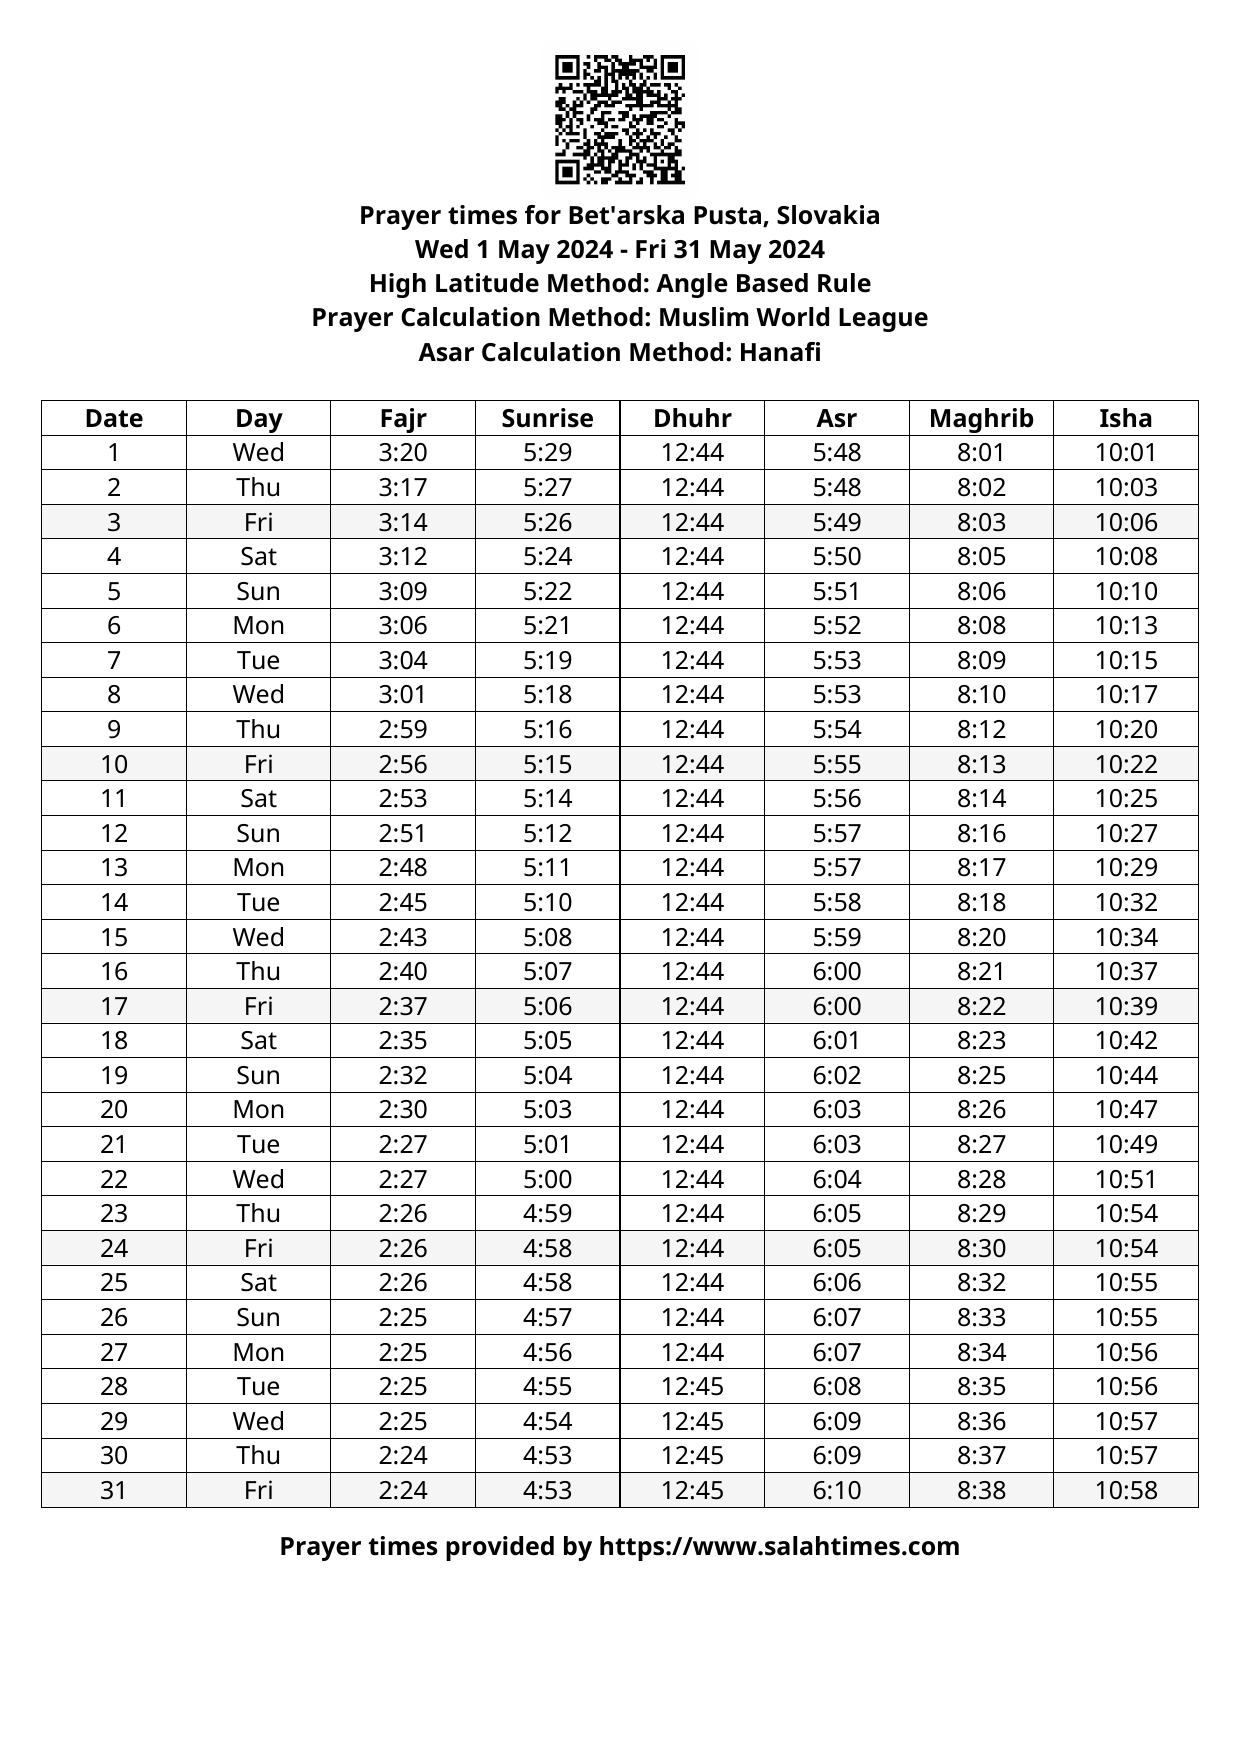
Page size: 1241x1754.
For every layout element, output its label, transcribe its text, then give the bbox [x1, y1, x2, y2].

table_cell 2:24 [331, 1473, 475, 1507]
table_cell 10:57 [1054, 1404, 1198, 1437]
table_cell 13 [42, 851, 186, 884]
table_cell 10:32 [1054, 885, 1198, 919]
table_cell 12:44 [621, 1300, 764, 1334]
table_cell 6:00 [765, 989, 909, 1022]
table_cell 6:02 [765, 1058, 909, 1092]
table_cell 12:44 [621, 436, 764, 469]
table_cell 28 [42, 1369, 186, 1403]
table_cell 2:26 [331, 1266, 475, 1299]
table_cell Thu [187, 470, 330, 504]
table_cell 12:44 [621, 747, 764, 780]
table_cell 10:56 [1054, 1335, 1198, 1368]
table_cell 6:05 [765, 1196, 909, 1230]
table_cell Mon [187, 1093, 330, 1126]
table_cell 8:17 [910, 851, 1053, 884]
table_cell 12:44 [621, 539, 764, 573]
table_cell 10:56 [1054, 1369, 1198, 1403]
table_cell 5:00 [476, 1162, 619, 1195]
table_cell Thu [187, 1439, 330, 1472]
table_cell 7 [42, 643, 186, 677]
table_cell 10:06 [1054, 505, 1198, 538]
table_cell 12:44 [621, 1058, 764, 1092]
text High Latitude Method: Angle Based Rule [42, 266, 1198, 300]
table_cell 4:58 [476, 1266, 619, 1299]
table_cell 8:18 [910, 885, 1053, 919]
table_cell 12:44 [621, 1093, 764, 1126]
table_cell 5:52 [765, 609, 909, 642]
table_cell 8:03 [910, 505, 1053, 538]
table_cell Thu [187, 1196, 330, 1230]
table_cell 20 [42, 1093, 186, 1126]
table_header Fajr [331, 401, 475, 434]
table_cell 10:54 [1054, 1196, 1198, 1230]
table_cell 21 [42, 1127, 186, 1161]
table_cell 2:27 [331, 1162, 475, 1195]
table_cell Sun [187, 1058, 330, 1092]
table_cell 5:58 [765, 885, 909, 919]
table_cell 8:14 [910, 781, 1053, 815]
table_cell 17 [42, 989, 186, 1022]
text Asar Calculation Method: Hanafi [42, 334, 1198, 368]
table_cell 10:20 [1054, 712, 1198, 746]
table_cell 12:44 [621, 1266, 764, 1299]
table_cell 8:28 [910, 1162, 1053, 1195]
table_cell 10:13 [1054, 609, 1198, 642]
table_cell 5:57 [765, 816, 909, 849]
table_cell 6:01 [765, 1024, 909, 1057]
table_cell 6:09 [765, 1404, 909, 1437]
table_cell 5:19 [476, 643, 619, 677]
table_cell Mon [187, 851, 330, 884]
table_cell Mon [187, 1335, 330, 1368]
table_cell 16 [42, 954, 186, 988]
table_cell 5:04 [476, 1058, 619, 1092]
table_header Sunrise [476, 401, 619, 434]
table_cell 8:30 [910, 1231, 1053, 1264]
table_cell 8:08 [910, 609, 1053, 642]
table_cell 14 [42, 885, 186, 919]
table_cell Sun [187, 1300, 330, 1334]
table_cell 3:06 [331, 609, 475, 642]
table_cell 12:44 [621, 609, 764, 642]
table_cell 8:20 [910, 920, 1053, 953]
table_cell 12:44 [621, 885, 764, 919]
table_cell 8:22 [910, 989, 1053, 1022]
table_cell 6:05 [765, 1231, 909, 1264]
table_cell Wed [187, 436, 330, 469]
table_cell 12:45 [621, 1369, 764, 1403]
table_cell 12:44 [621, 1196, 764, 1230]
table_cell 5:53 [765, 678, 909, 711]
table_cell 4:55 [476, 1369, 619, 1403]
table_cell 8:37 [910, 1439, 1053, 1472]
table_cell 4:54 [476, 1404, 619, 1437]
table_cell 5:21 [476, 609, 619, 642]
table_cell 2:26 [331, 1196, 475, 1230]
table_cell 5:08 [476, 920, 619, 953]
table_cell 5:15 [476, 747, 619, 780]
table_cell 4:57 [476, 1300, 619, 1334]
table_cell 2:48 [331, 851, 475, 884]
table_cell 5:05 [476, 1024, 619, 1057]
table_cell Tue [187, 1127, 330, 1161]
table_cell 5:29 [476, 436, 619, 469]
table_cell 2:35 [331, 1024, 475, 1057]
table_cell 31 [42, 1473, 186, 1507]
table_cell 8:33 [910, 1300, 1053, 1334]
table_cell 2:53 [331, 781, 475, 815]
table_cell 5:48 [765, 470, 909, 504]
table_cell 5:10 [476, 885, 619, 919]
table_cell 12:44 [621, 816, 764, 849]
table_cell 8:16 [910, 816, 1053, 849]
table_cell 12:44 [621, 1231, 764, 1264]
table_cell 10:29 [1054, 851, 1198, 884]
table_cell 8:29 [910, 1196, 1053, 1230]
table_cell 10:55 [1054, 1300, 1198, 1334]
table_cell 5:26 [476, 505, 619, 538]
text Prayer times provided by https://www.salahtimes.com [42, 1528, 1198, 1563]
table_cell 18 [42, 1024, 186, 1057]
table_cell 22 [42, 1162, 186, 1195]
text Prayer Calculation Method: Muslim World League [42, 300, 1198, 334]
table_cell 2:25 [331, 1300, 475, 1334]
table_cell 8:32 [910, 1266, 1053, 1299]
table_cell Fri [187, 505, 330, 538]
table_cell 6:03 [765, 1093, 909, 1126]
table_cell 1 [42, 436, 186, 469]
table_cell 12:44 [621, 920, 764, 953]
table_cell 2:32 [331, 1058, 475, 1092]
table_cell 23 [42, 1196, 186, 1230]
table_cell 12:44 [621, 1127, 764, 1161]
table_cell Thu [187, 954, 330, 988]
table_cell 5:14 [476, 781, 619, 815]
table_cell 2:40 [331, 954, 475, 988]
table_cell 24 [42, 1231, 186, 1264]
table_cell 2:25 [331, 1369, 475, 1403]
table_cell 8:02 [910, 470, 1053, 504]
table_cell 12:44 [621, 643, 764, 677]
table_cell 12:44 [621, 574, 764, 607]
table_cell 29 [42, 1404, 186, 1437]
table_cell 12:44 [621, 505, 764, 538]
table_cell 12:44 [621, 954, 764, 988]
table_cell 5:55 [765, 747, 909, 780]
table_cell 6:07 [765, 1300, 909, 1334]
table_cell 10:49 [1054, 1127, 1198, 1161]
table_cell 5:11 [476, 851, 619, 884]
table_cell 10:08 [1054, 539, 1198, 573]
table_cell 3:12 [331, 539, 475, 573]
table_cell 2:30 [331, 1093, 475, 1126]
table_cell 8:38 [910, 1473, 1053, 1507]
table_cell 8:26 [910, 1093, 1053, 1126]
table_cell 2:24 [331, 1439, 475, 1472]
table_cell Tue [187, 643, 330, 677]
table_cell 8:25 [910, 1058, 1053, 1092]
table_cell 8:27 [910, 1127, 1053, 1161]
table_cell 5:57 [765, 851, 909, 884]
table_cell 8:06 [910, 574, 1053, 607]
table_cell 27 [42, 1335, 186, 1368]
table_header Maghrib [910, 401, 1053, 434]
table_cell 12:44 [621, 1024, 764, 1057]
table_cell 10:10 [1054, 574, 1198, 607]
table_cell Sat [187, 1266, 330, 1299]
table_cell Wed [187, 678, 330, 711]
table_cell 4:56 [476, 1335, 619, 1368]
table_cell 10:17 [1054, 678, 1198, 711]
table_cell 5:16 [476, 712, 619, 746]
table_cell 4:53 [476, 1439, 619, 1472]
table_cell Sat [187, 781, 330, 815]
table_cell 4:58 [476, 1231, 619, 1264]
table_cell Fri [187, 1231, 330, 1264]
table_cell 2:43 [331, 920, 475, 953]
table_cell 12:44 [621, 678, 764, 711]
table_cell 12:44 [621, 781, 764, 815]
table_cell 5:12 [476, 816, 619, 849]
table_cell 10:34 [1054, 920, 1198, 953]
table_cell 8:12 [910, 712, 1053, 746]
table_cell Sun [187, 574, 330, 607]
text Wed 1 May 2024 - Fri 31 May 2024 [42, 232, 1198, 266]
table_cell 8:05 [910, 539, 1053, 573]
table_cell 12:44 [621, 851, 764, 884]
table_cell 30 [42, 1439, 186, 1472]
table_cell 10:37 [1054, 954, 1198, 988]
table_cell 6:10 [765, 1473, 909, 1507]
table_cell 6:04 [765, 1162, 909, 1195]
table_cell 5:24 [476, 539, 619, 573]
table_cell Fri [187, 1473, 330, 1507]
table_cell 5:50 [765, 539, 909, 573]
table_cell 2:26 [331, 1231, 475, 1264]
table_cell 10:15 [1054, 643, 1198, 677]
table_cell 4:53 [476, 1473, 619, 1507]
table_cell 5:01 [476, 1127, 619, 1161]
table_cell 10:55 [1054, 1266, 1198, 1299]
table_cell 8:10 [910, 678, 1053, 711]
table_cell 6:09 [765, 1439, 909, 1472]
table_cell 10:27 [1054, 816, 1198, 849]
table_cell 12:45 [621, 1439, 764, 1472]
table_cell 2:51 [331, 816, 475, 849]
table_cell 6 [42, 609, 186, 642]
table_cell 8:35 [910, 1369, 1053, 1403]
table_cell Tue [187, 1369, 330, 1403]
table_cell 10:39 [1054, 989, 1198, 1022]
table_cell 3:04 [331, 643, 475, 677]
table_cell 2:25 [331, 1404, 475, 1437]
table_cell 12:45 [621, 1473, 764, 1507]
table_cell 2:45 [331, 885, 475, 919]
table_cell 8:21 [910, 954, 1053, 988]
table_cell Wed [187, 920, 330, 953]
table_cell 8:01 [910, 436, 1053, 469]
table_cell 3 [42, 505, 186, 538]
table_cell 5:53 [765, 643, 909, 677]
table_header Isha [1054, 401, 1198, 434]
table_cell 10:01 [1054, 436, 1198, 469]
table_cell 8:13 [910, 747, 1053, 780]
table_cell 10 [42, 747, 186, 780]
table_cell 10:22 [1054, 747, 1198, 780]
table_cell Wed [187, 1404, 330, 1437]
table_cell Thu [187, 712, 330, 746]
table_cell 3:17 [331, 470, 475, 504]
table_cell 3:09 [331, 574, 475, 607]
table_cell Sat [187, 1024, 330, 1057]
table_cell 4:59 [476, 1196, 619, 1230]
table_cell Sun [187, 816, 330, 849]
table_cell 6:03 [765, 1127, 909, 1161]
table_cell 3:20 [331, 436, 475, 469]
table_header Day [187, 401, 330, 434]
table_cell 2:56 [331, 747, 475, 780]
table_cell 6:07 [765, 1335, 909, 1368]
table_cell 10:58 [1054, 1473, 1198, 1507]
table_cell 2 [42, 470, 186, 504]
table_cell 5:49 [765, 505, 909, 538]
table_cell 6:06 [765, 1266, 909, 1299]
table_cell 25 [42, 1266, 186, 1299]
table_header Dhuhr [621, 401, 764, 434]
table_cell 5 [42, 574, 186, 607]
table_cell Tue [187, 885, 330, 919]
table_cell 10:51 [1054, 1162, 1198, 1195]
table_cell 26 [42, 1300, 186, 1334]
table_cell 3:01 [331, 678, 475, 711]
table_cell 5:56 [765, 781, 909, 815]
table_cell 12:44 [621, 470, 764, 504]
table_cell 3:14 [331, 505, 475, 538]
table_cell Wed [187, 1162, 330, 1195]
table_cell 4 [42, 539, 186, 573]
table_cell 10:54 [1054, 1231, 1198, 1264]
table_cell 8:23 [910, 1024, 1053, 1057]
table_cell 5:22 [476, 574, 619, 607]
table_cell 5:54 [765, 712, 909, 746]
table_cell 5:48 [765, 436, 909, 469]
table_cell 12:45 [621, 1404, 764, 1437]
table_cell 10:25 [1054, 781, 1198, 815]
table_cell 19 [42, 1058, 186, 1092]
text Prayer times for Bet'arska Pusta, Slovakia [42, 198, 1198, 232]
table_cell 5:27 [476, 470, 619, 504]
table_cell 10:42 [1054, 1024, 1198, 1057]
table_header Date [42, 401, 186, 434]
table_cell 10:44 [1054, 1058, 1198, 1092]
table_cell 5:51 [765, 574, 909, 607]
table_cell 12:44 [621, 1162, 764, 1195]
table_cell Fri [187, 989, 330, 1022]
table_cell 10:03 [1054, 470, 1198, 504]
table_header Asr [765, 401, 909, 434]
table_cell Mon [187, 609, 330, 642]
table_cell 12 [42, 816, 186, 849]
table_cell 10:47 [1054, 1093, 1198, 1126]
table_cell 8:34 [910, 1335, 1053, 1368]
table_cell 10:57 [1054, 1439, 1198, 1472]
table_cell 5:07 [476, 954, 619, 988]
table_cell 2:59 [331, 712, 475, 746]
table_cell Fri [187, 747, 330, 780]
table_cell 12:44 [621, 1335, 764, 1368]
table_cell 5:03 [476, 1093, 619, 1126]
table_cell 2:25 [331, 1335, 475, 1368]
table_cell 6:00 [765, 954, 909, 988]
table_cell 5:59 [765, 920, 909, 953]
picture [542, 41, 699, 198]
table_cell 11 [42, 781, 186, 815]
table_cell 12:44 [621, 712, 764, 746]
table_cell 8:36 [910, 1404, 1053, 1437]
table_cell 12:44 [621, 989, 764, 1022]
table_cell Sat [187, 539, 330, 573]
table_cell 2:37 [331, 989, 475, 1022]
table_cell 8 [42, 678, 186, 711]
table_cell 8:09 [910, 643, 1053, 677]
table_cell 2:27 [331, 1127, 475, 1161]
table_cell 5:06 [476, 989, 619, 1022]
table_cell 15 [42, 920, 186, 953]
table_cell 5:18 [476, 678, 619, 711]
table_cell 9 [42, 712, 186, 746]
table_cell 6:08 [765, 1369, 909, 1403]
